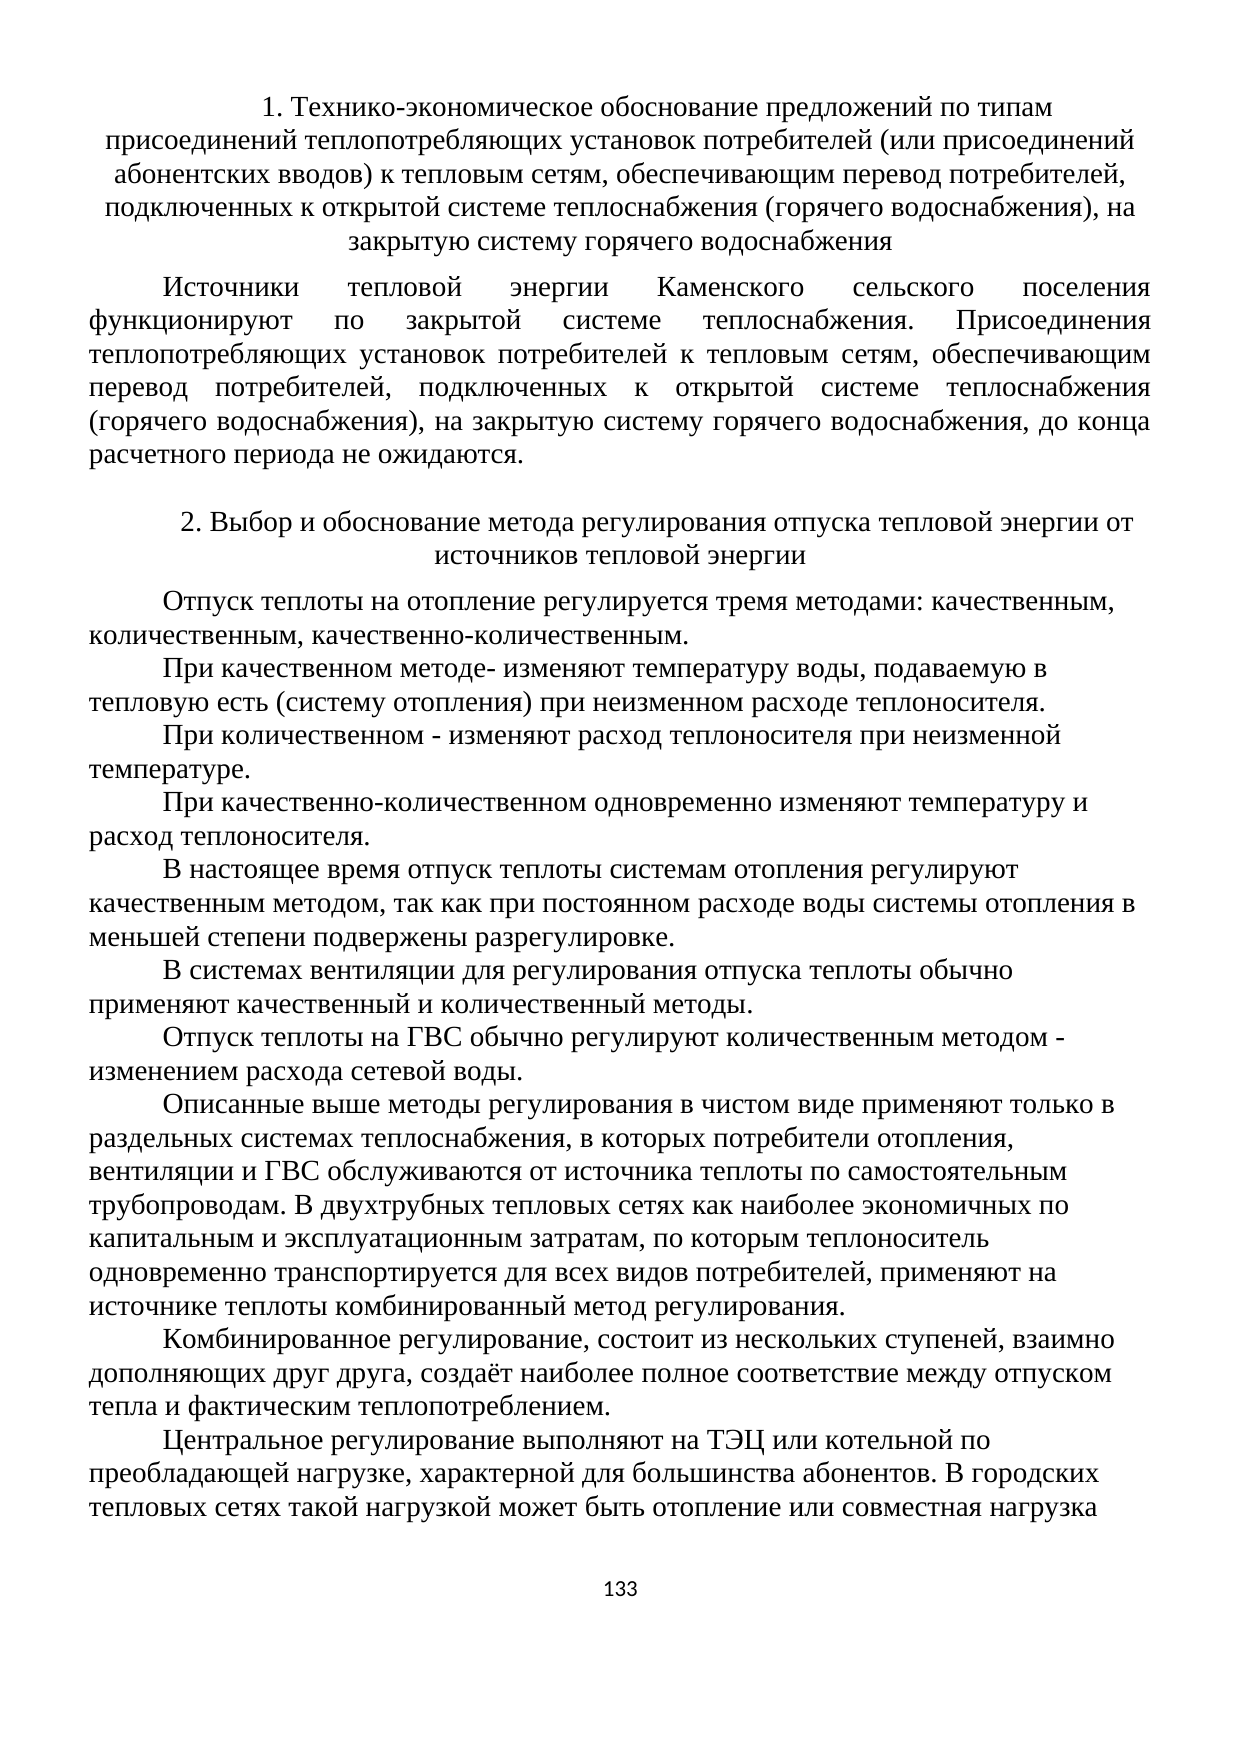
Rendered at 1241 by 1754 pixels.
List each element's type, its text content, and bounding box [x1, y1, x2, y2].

text В системах вентиляции для регулирования отпуска теплоты обычно применяют качественный и количественный методы. [89, 952, 1152, 1019]
text Отпуск теплоты на отопление регулируется тремя методами: качественным, количественным, качественно-количественным. [89, 583, 1152, 650]
text Описанные выше методы регулирования в чистом виде применяют только в раздельных системах теплоснабжения, в которых потребители отопления, вентиляции и ГВС обслуживаются от источника теплоты по самостоятельным трубопроводам. В двухтрубных тепловых сетях как наиболее экономичных по капитальным и эксплуатационным затратам, по которым теплоноситель одновременно транспортируется для всех видов потребителей, применяют на источнике теплоты комбинированный метод регулирования. [89, 1086, 1152, 1321]
text Отпуск теплоты на ГВС обычно регулируют количественным методом - изменением расхода сетевой воды. [89, 1019, 1152, 1086]
text При качественно-количественном одновременно изменяют температуру и расход теплоносителя. [89, 784, 1152, 852]
text В настоящее время отпуск теплоты системам отопления регулируют качественным методом, так как при постоянном расходе воды системы отопления в меньшей степени подвержены разрегулировке. [89, 852, 1152, 952]
text Комбинированное регулирование, состоит из нескольких ступеней, взаимно дополняющих друг друга, создаёт наиболее полное соответствие между отпуском тепла и фактическим теплопотреблением. [89, 1321, 1152, 1422]
text При количественном - изменяют расход теплоносителя при неизменной температуре. [89, 717, 1152, 784]
text 2. Выбор и обоснование метода регулирования отпуска тепловой энергии от источников тепловой энергии [89, 504, 1152, 571]
text 1. Технико-экономическое обоснование предложений по типам присоединений теплопотребляющих установок потребителей (или присоединений абонентских вводов) к тепловым сетям, обеспечивающим перевод потребителей, подключенных к открытой системе теплоснабжения (горячего водоснабжения), на закрытую систему горячего водоснабжения [89, 89, 1152, 256]
text При качественном методе- изменяют температуру воды, подаваемую в тепловую есть (систему отопления) при неизменном расходе теплоносителя. [89, 650, 1152, 717]
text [89, 1422, 1152, 1522]
text Источники тепловой энергии Каменского сельского поселения функционируют по закрытой системе теплоснабжения. Присоединения теплопотребляющих установок потребителей к тепловым сетям, обеспечивающим перевод потребителей, подключенных к открытой системе теплоснабжения (горячего водоснабжения), на закрытую систему горячего водоснабжения, до конца расчетного периода не ожидаются. [89, 269, 1152, 470]
